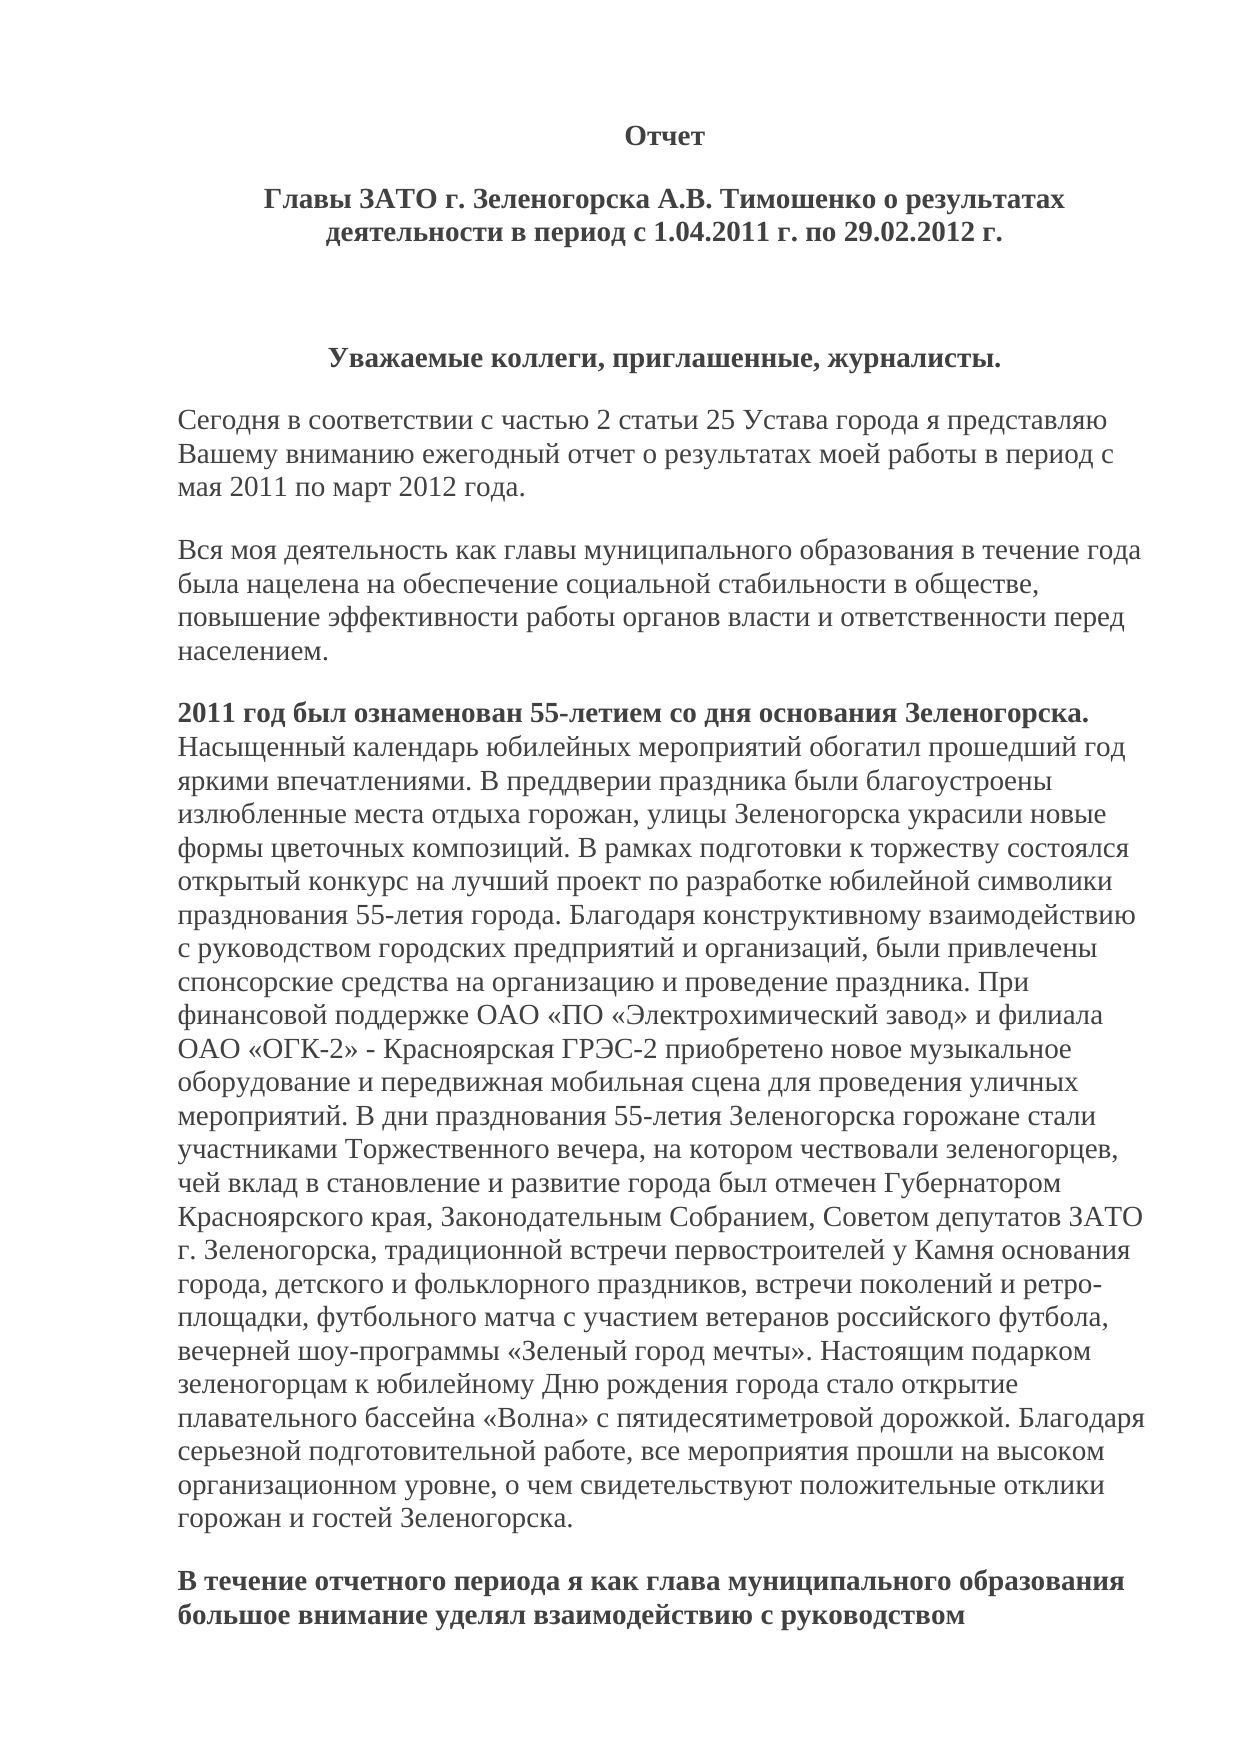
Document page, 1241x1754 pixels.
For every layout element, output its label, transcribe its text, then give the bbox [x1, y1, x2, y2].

text Отчет [177, 118, 1152, 152]
text 2011 год был ознаменован 55-летием со дня основания Зеленогорска. Насыщенный календарь юбилейных мероприятий обогатил прошедший год яркими впечатлениями. В преддверии праздника были благоустроены излюбленные места отдыха горожан, улицы Зеленогорска украсили новые формы цветочных композиций. В рамках подготовки к торжеству состоялся открытый конкурс на лучший проект по разработке юбилейной символики празднования 55-летия города. Благодаря конструктивному взаимодействию с руководством городских предприятий и организаций, были привлечены спонсорские средства на организацию и проведение праздника. При финансовой поддержке ОАО «ПО «Электрохимический завод» и филиала ОАО «ОГК-2» - Красноярская ГРЭС-2 приобретено новое музыкальное оборудование и передвижная мобильная сцена для проведения уличных мероприятий. В дни празднования 55-летия Зеленогорска горожане стали участниками Торжественного вечера, на котором чествовали зеленогорцев, чей вклад в становление и развитие города был отмечен Губернатором Красноярского края, Законодательным Собранием, Советом депутатов ЗАТО г. Зеленогорска, традиционной встречи первостроителей у Камня основания города, детского и фольклорного праздников, встречи поколений и ретро-площадки, футбольного матча с участием ветеранов российского футбола, вечерней шоу-программы «Зеленый город мечты». Настоящим подарком зеленогорцам к юбилейному Дню рождения города стало открытие плавательного бассейна «Волна» с пятидесятиметровой дорожкой. Благодаря серьезной подготовительной работе, все мероприятия прошли на высоком организационном уровне, о чем свидетельствуют положительные отклики горожан и гостей Зеленогорска. [177, 696, 1152, 1534]
text Сегодня в соответствии с частью 2 статьи 25 Устава города я представляю Вашему вниманию ежегодный отчет о результатах моей работы в период с мая 2011 по март 2012 года. [177, 402, 1152, 503]
text Вся моя деятельность как главы муниципального образования в течение года была нацелена на обеспечение социальной стабильности в обществе, повышение эффективности работы органов власти и ответственности перед населением. [177, 532, 1152, 666]
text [177, 1563, 1152, 1630]
text Главы ЗАТО г. Зеленогорска А.В. Тимошенко о результатах деятельности в период с 1.04.2011 г. по 29.02.2012 г. [177, 181, 1152, 248]
text Уважаемые коллеги, приглашенные, журналисты. [177, 340, 1152, 373]
